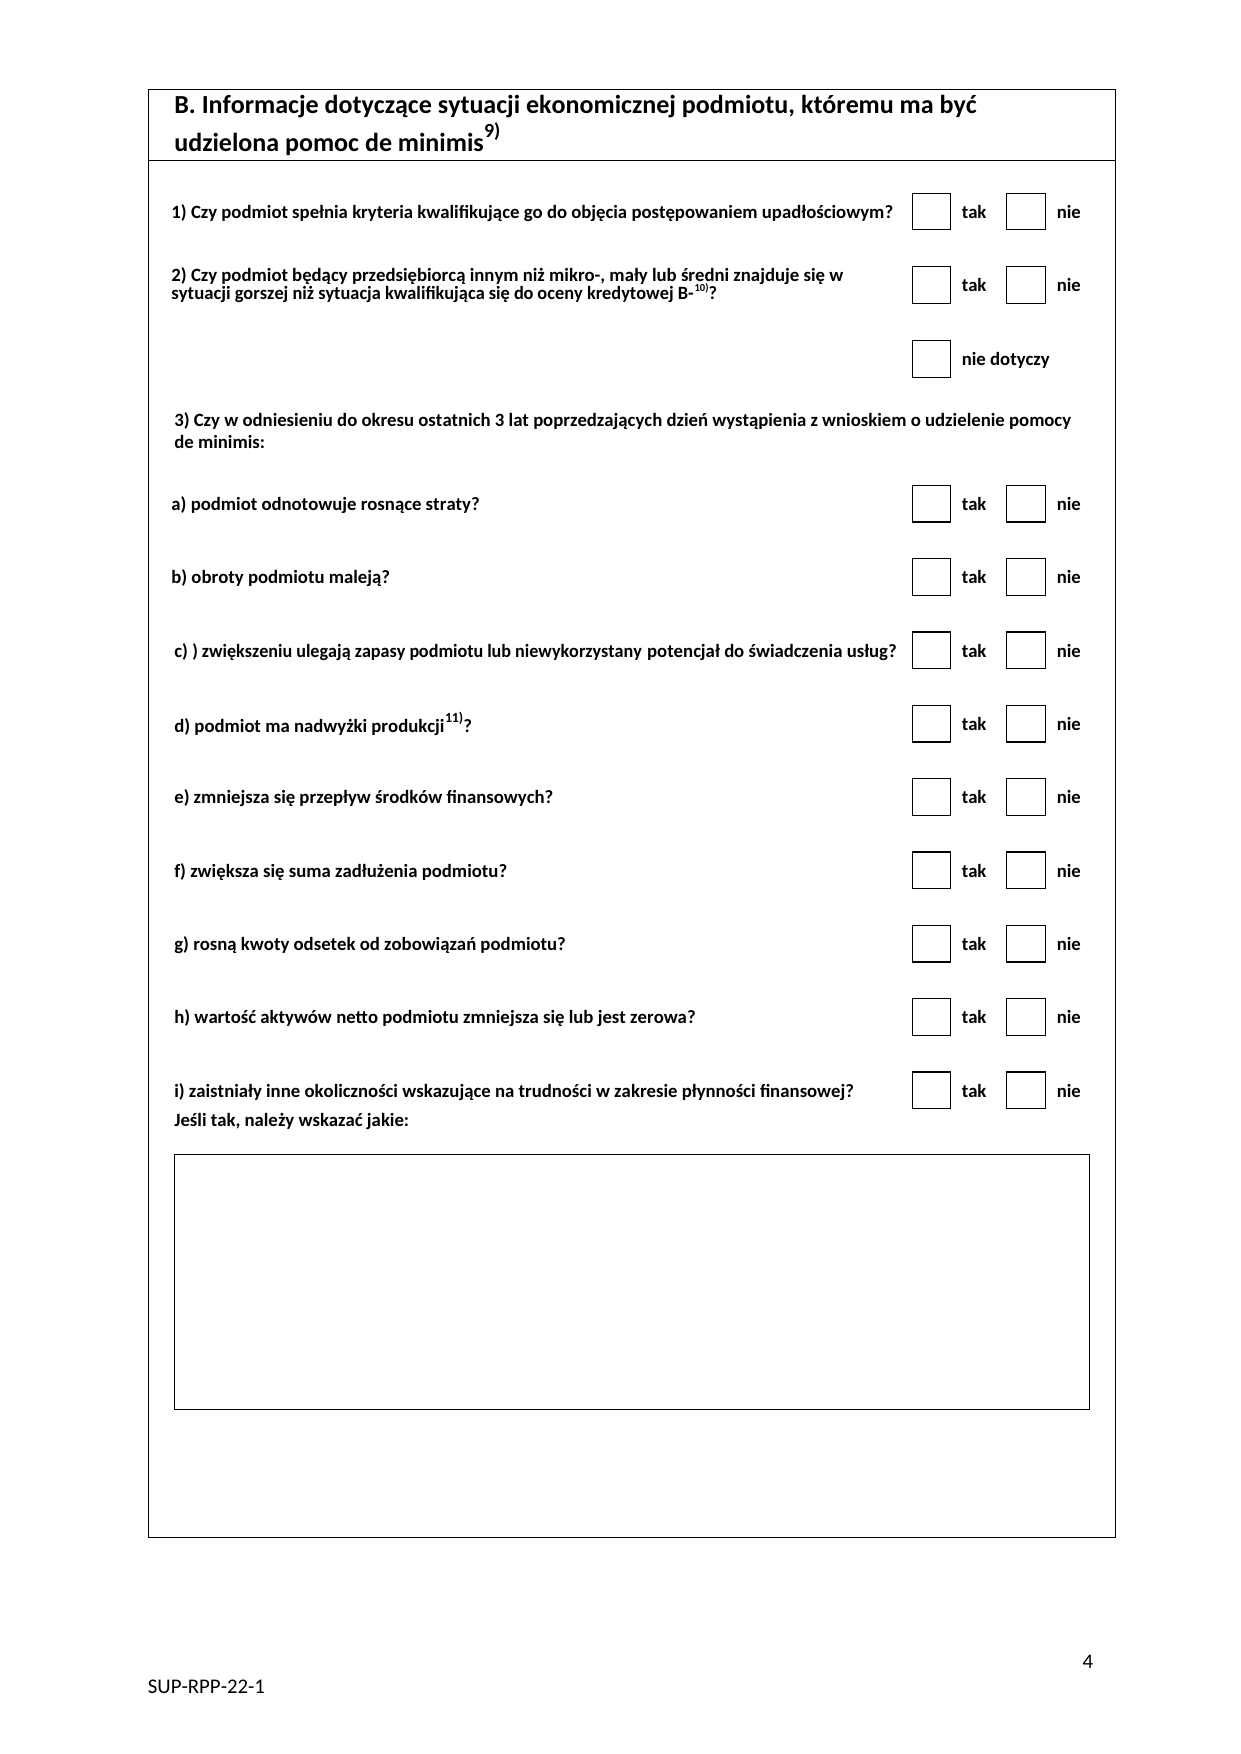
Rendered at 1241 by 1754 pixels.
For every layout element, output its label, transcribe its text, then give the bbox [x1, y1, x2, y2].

table_cell 3) Czy w odniesieniu do okresu ostatnich 3 lat poprzedzających dzień wystąpienia z wnioskiem o udzielenie pomocy de minimis: Jeśli tak, należy wskazać jakie: [149, 161, 1115, 1537]
table_header B. Informacje dotyczące sytuacji ekonomicznej podmiotu, któremu ma być udzielona pomoc de minimis9) [149, 90, 1115, 160]
